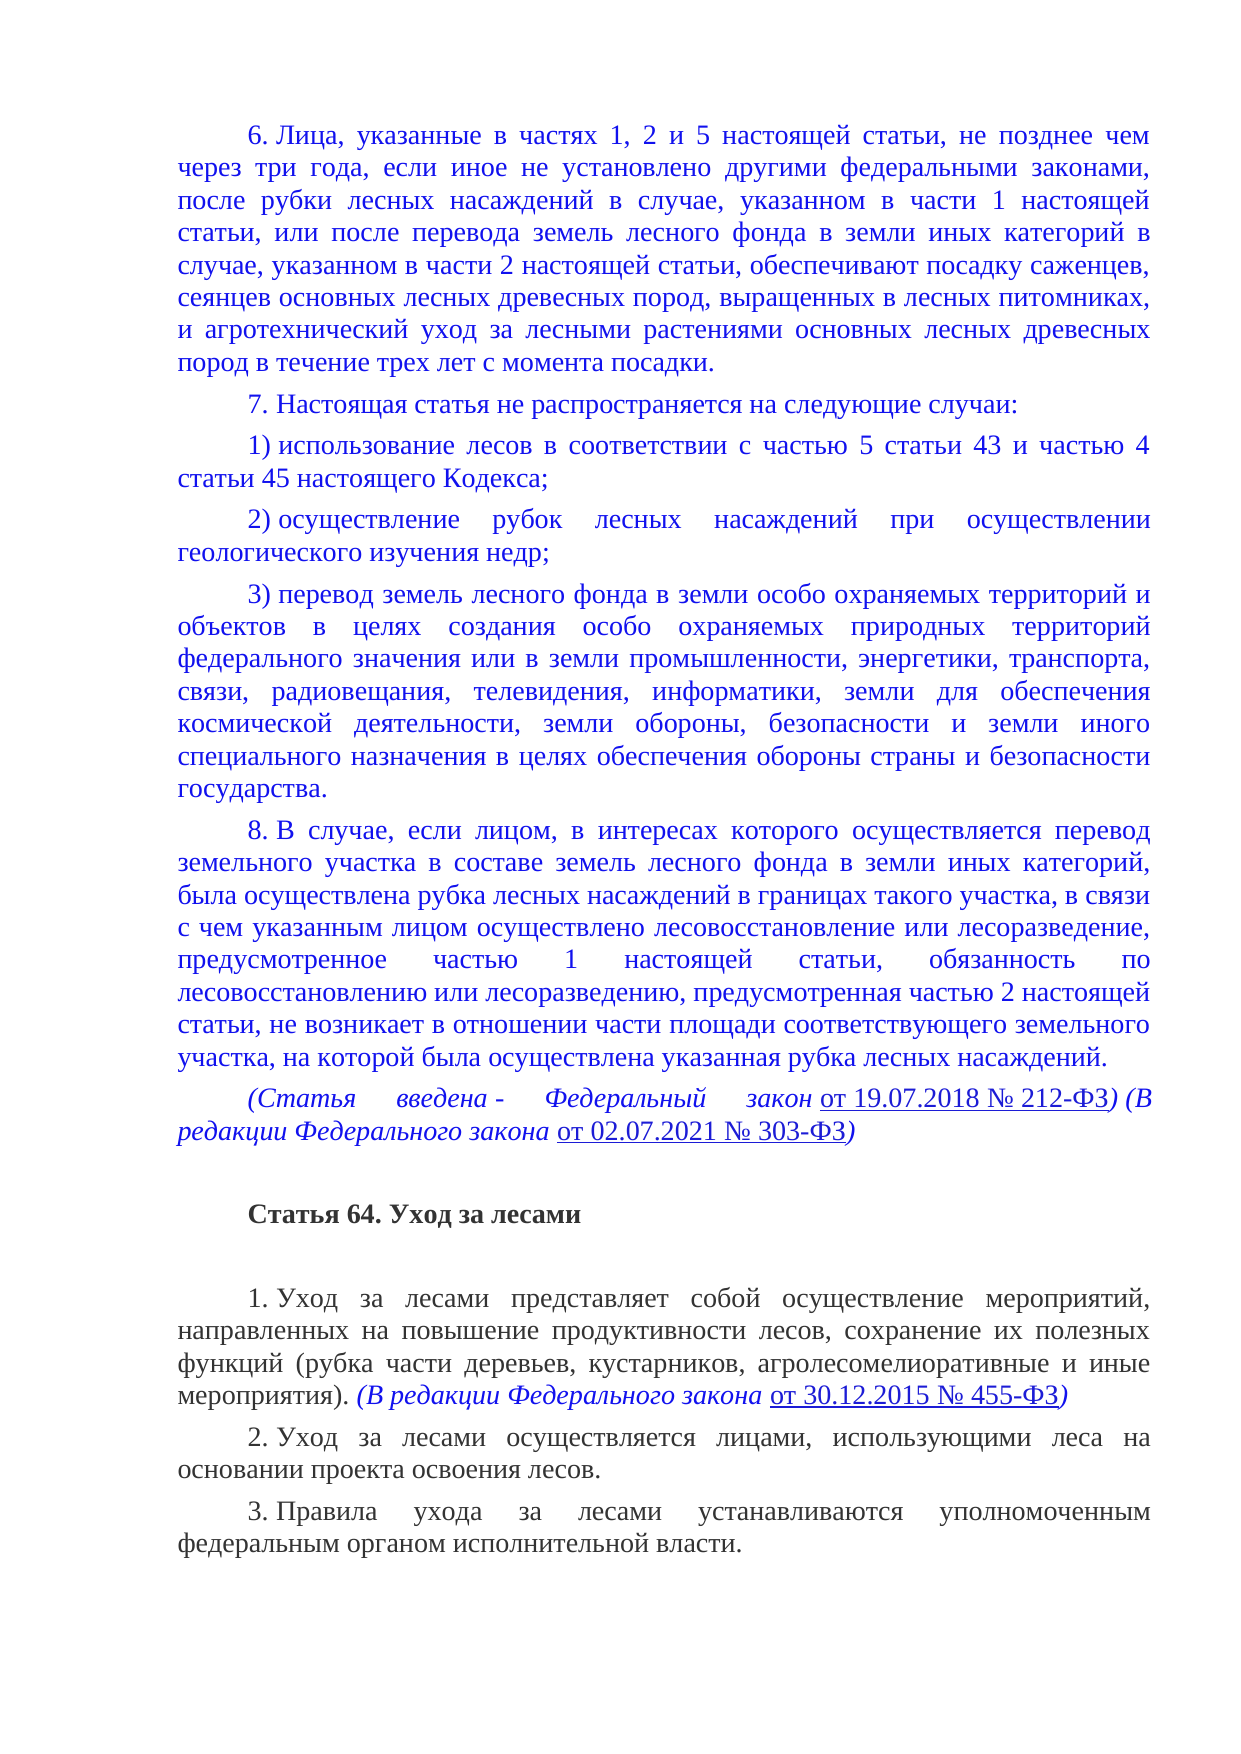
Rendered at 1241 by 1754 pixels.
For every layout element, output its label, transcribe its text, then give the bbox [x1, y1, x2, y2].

text (Статья введена - Федеральный закон от 19.07.2018 № 212-ФЗ) (В редакции Федерального закона от 02.07.2021 № 303-ФЗ) [177, 1081, 1152, 1146]
text 7. Настоящая статья не распространяется на следующие случаи: [177, 387, 1152, 419]
text 6. Лица, указанные в частях 1, 2 и 5 настоящей статьи, не позднее чем через три года, если иное не установлено другими федеральными законами, после рубки лесных насаждений в случае, указанном в части 1 настоящей статьи, или после перевода земель лесного фонда в земли иных категорий в случае, указанном в части 2 настоящей статьи, обеспечивают посадку саженцев, сеянцев основных лесных древесных пород, выращенных в лесных питомниках, и агротехнический уход за лесными растениями основных лесных древесных пород в течение трех лет с момента посадки. [177, 118, 1152, 377]
text 3. Правила ухода за лесами устанавливаются уполномоченным федеральным органом исполнительной власти. [177, 1494, 1152, 1559]
text 1. Уход за лесами представляет собой осуществление мероприятий, направленных на повышение продуктивности лесов, сохранение их полезных функций (рубка части деревьев, кустарников, агролесомелиоративные и иные мероприятия). (В редакции Федерального закона от 30.12.2015 № 455-ФЗ) [177, 1281, 1152, 1411]
text 1) использование лесов в соответствии с частью 5 статьи 43 и частью 4 статьи 45 настоящего Кодекса; [177, 428, 1152, 493]
text 2. Уход за лесами осуществляется лицами, использующими леса на основании проекта освоения лесов. [177, 1420, 1152, 1485]
text 3) перевод земель лесного фонда в земли особо охраняемых территорий и объектов в целях создания особо охраняемых природных территорий федерального значения или в земли промышленности, энергетики, транспорта, связи, радиовещания, телевидения, информатики, земли для обеспечения космической деятельности, земли обороны, безопасности и земли иного специального назначения в целях обеспечения обороны страны и безопасности государства. [177, 577, 1152, 803]
text Статья 64. Уход за лесами [247, 1197, 1152, 1230]
text 8. В случае, если лицом, в интересах которого осуществляется перевод земельного участка в составе земель лесного фонда в земли иных категорий, была осуществлена рубка лесных насаждений в границах такого участка, в связи с чем указанным лицом осуществлено лесовосстановление или лесоразведение, предусмотренное частью 1 настоящей статьи, обязанность по лесовосстановлению или лесоразведению, предусмотренная частью 2 настоящей статьи, не возникает в отношении части площади соответствующего земельного участка, на которой была осуществлена указанная рубка лесных насаждений. [177, 813, 1152, 1072]
text 2) осуществление рубок лесных насаждений при осуществлении геологического изучения недр; [177, 503, 1152, 567]
